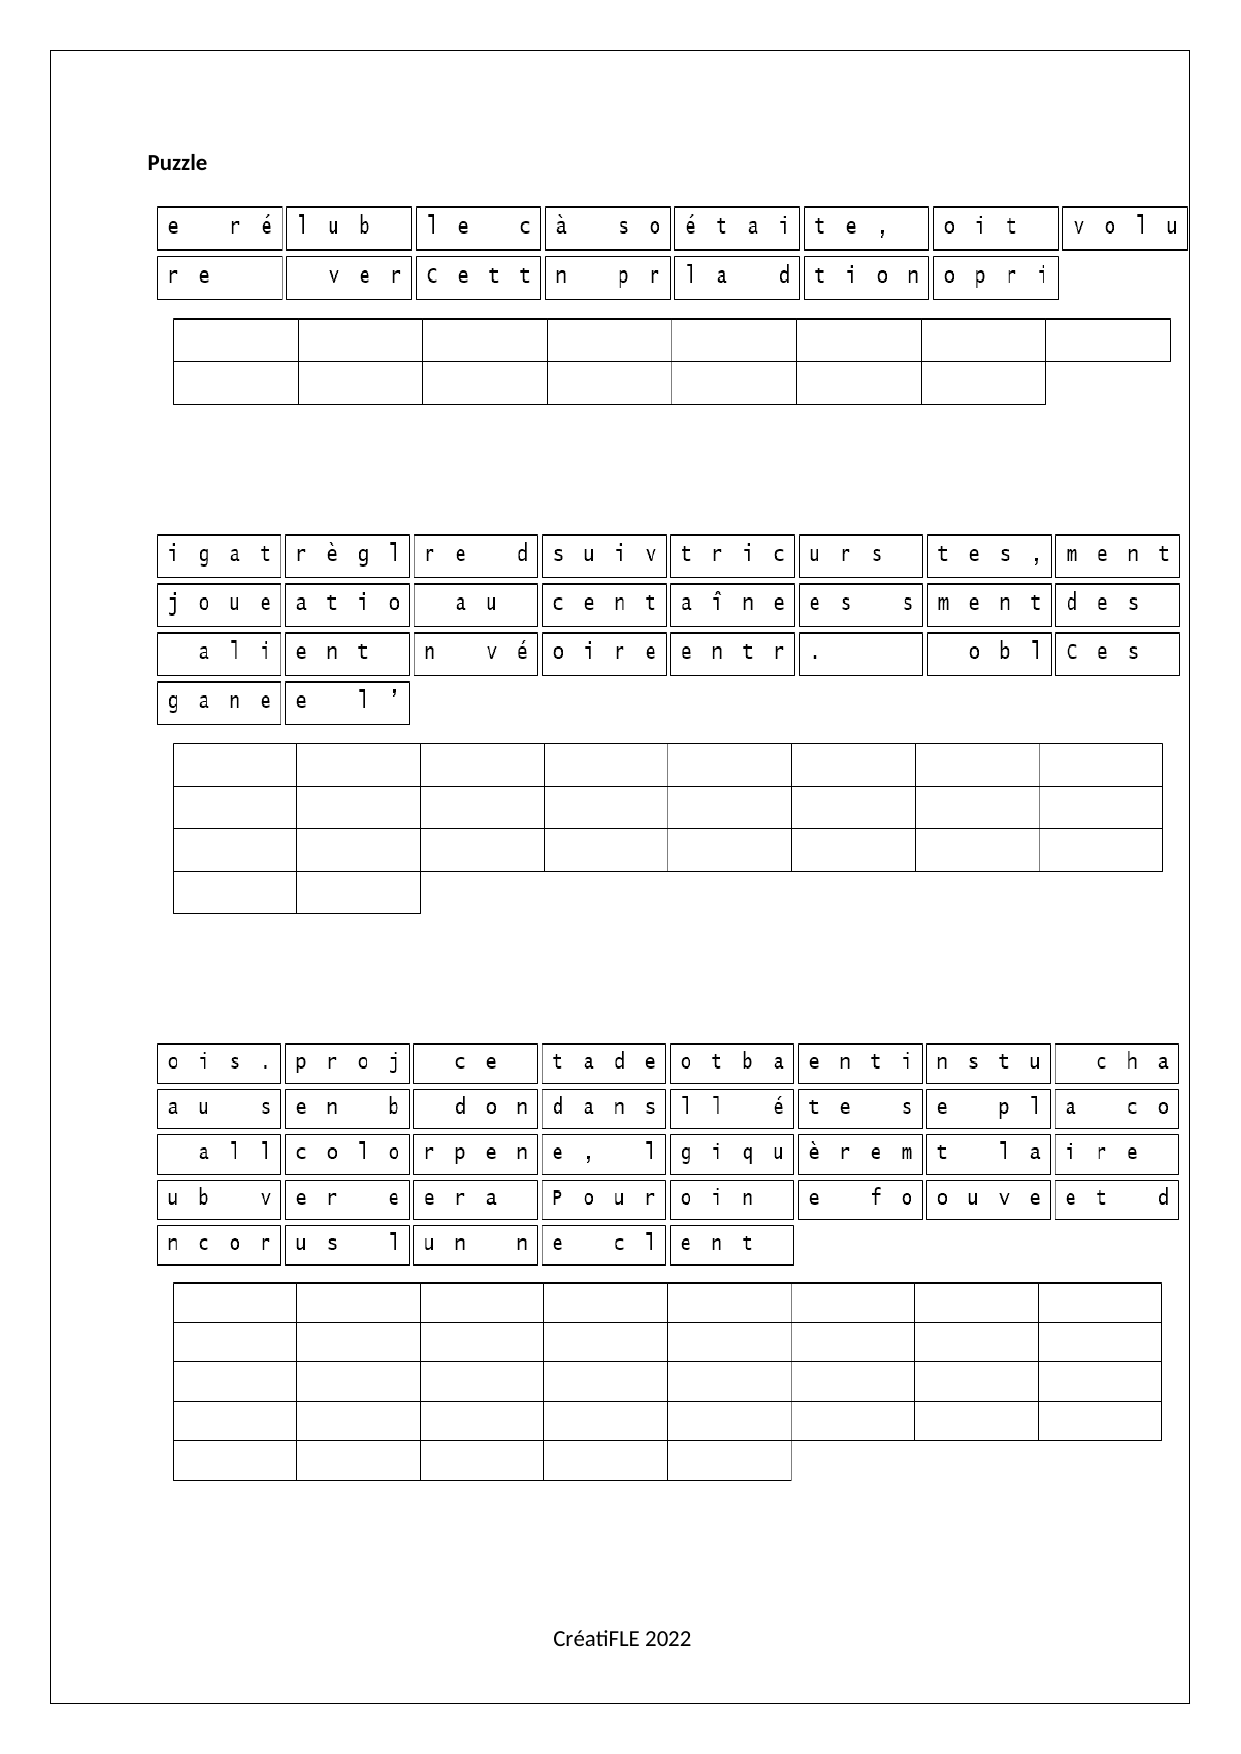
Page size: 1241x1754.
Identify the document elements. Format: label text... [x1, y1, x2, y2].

picture [147, 1032, 1187, 1486]
text Puzzle [147, 148, 1093, 176]
picture [147, 522, 1188, 920]
picture [147, 194, 1189, 411]
picture [1190, 194, 1195, 411]
